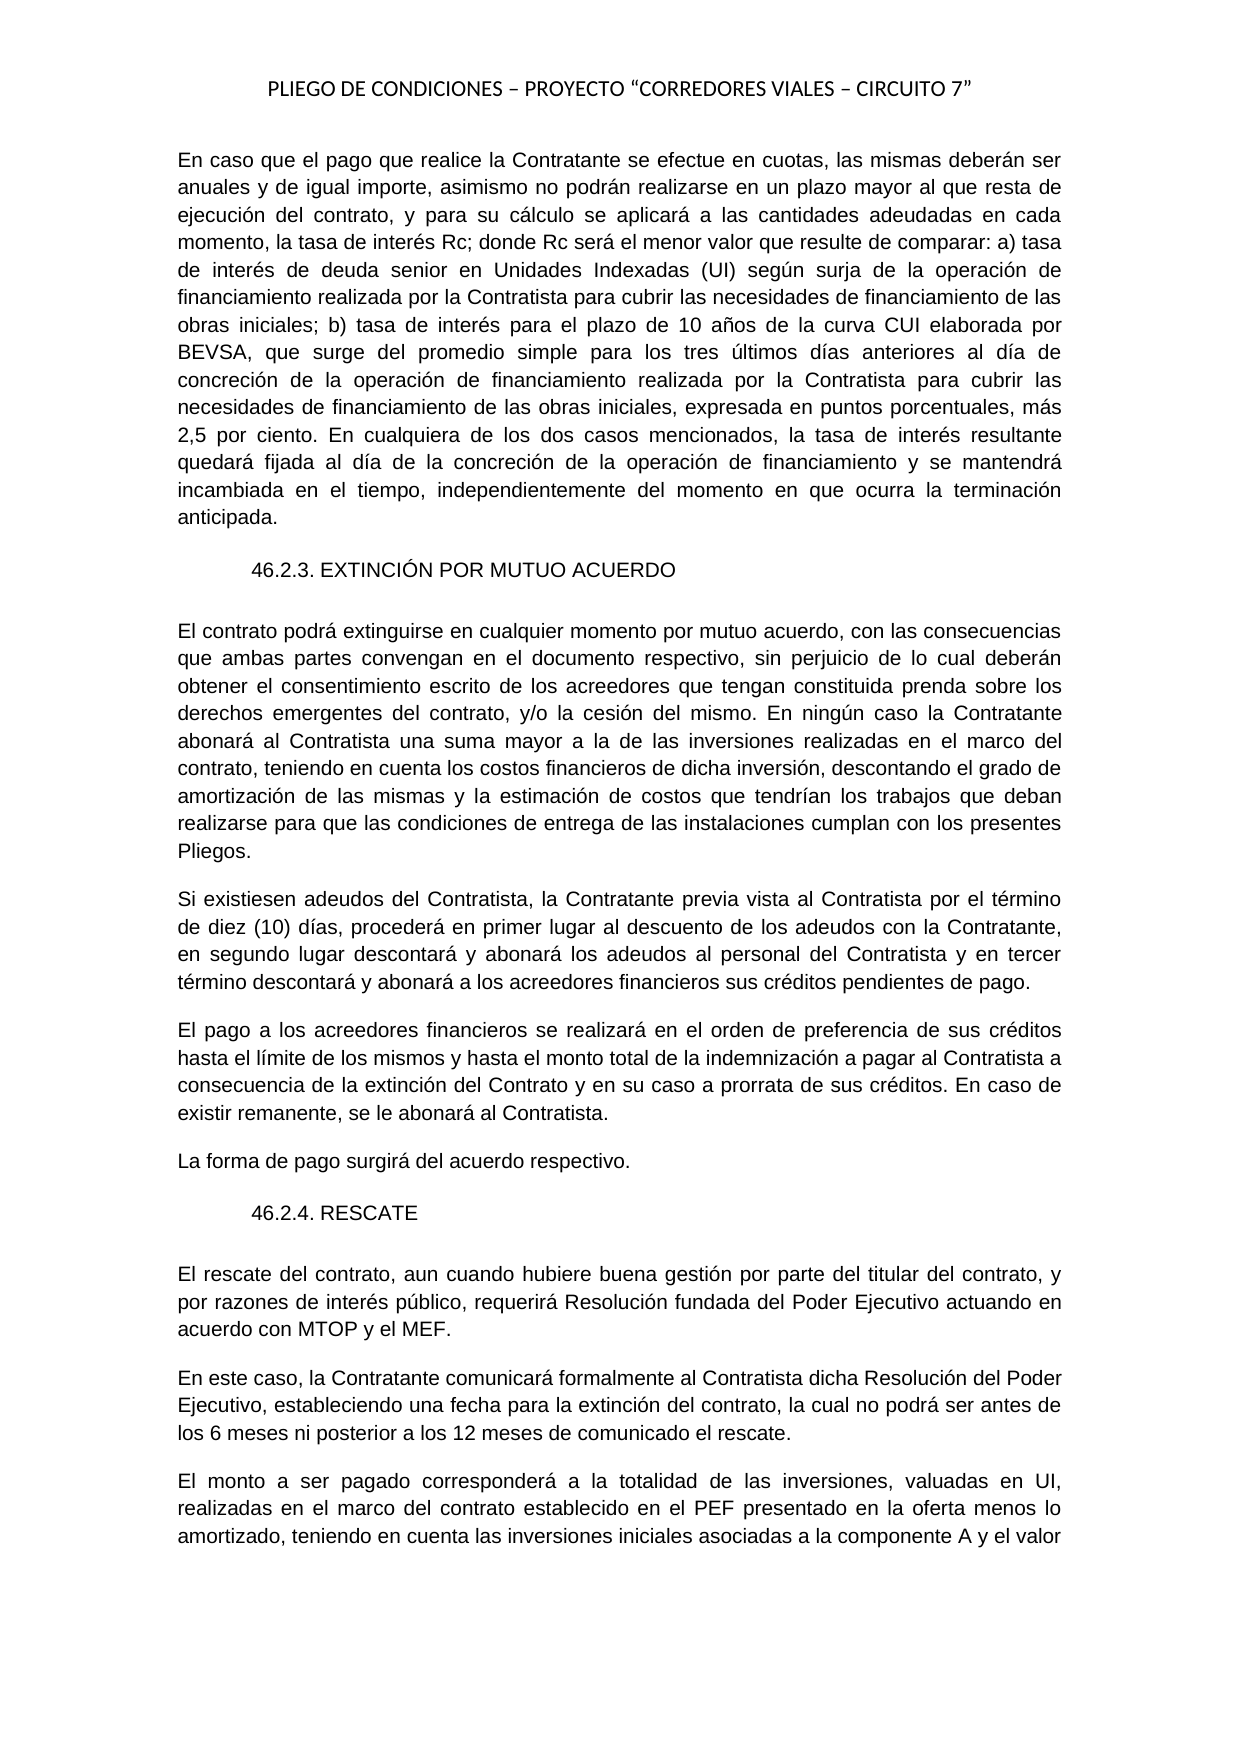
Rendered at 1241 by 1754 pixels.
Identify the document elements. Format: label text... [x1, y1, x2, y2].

text El pago a los acreedores financieros se realizará en el orden de preferencia de sus créditos hasta el límite de los mismos y hasta el monto total de la indemnización a pagar al Contratista a consecuencia de la extinción del Contrato y en su caso a prorrata de sus créditos. En caso de existir remanente, se le abonará al Contratista. [177, 1018, 1063, 1124]
list EXTINCIÓN POR MUTUO ACUERDO [251, 558, 1063, 582]
text En caso que el pago que realice la Contratante se efectue en cuotas, las mismas deberán ser anuales y de igual importe, asimismo no podrán realizarse en un plazo mayor al que resta de ejecución del contrato, y para su cálculo se aplicará a las cantidades adeudadas en cada momento, la tasa de interés Rc; donde Rc será el menor valor que resulte de comparar: a) tasa de interés de deuda senior en Unidades Indexadas (UI) según surja de la operación de financiamiento realizada por la Contratista para cubrir las necesidades de financiamiento de las obras iniciales; b) tasa de interés para el plazo de 10 años de la curva CUI elaborada por BEVSA, que surge del promedio simple para los tres últimos días anteriores al día de concreción de la operación de financiamiento realizada por la Contratista para cubrir las necesidades de financiamiento de las obras iniciales, expresada en puntos porcentuales, más 2,5 por ciento. En cualquiera de los dos casos mencionados, la tasa de interés resultante quedará fijada al día de la concreción de la operación de financiamiento y se mantendrá incambiada en el tiempo, independientemente del momento en que ocurra la terminación anticipada. [177, 148, 1063, 529]
text El rescate del contrato, aun cuando hubiere buena gestión por parte del titular del contrato, y por razones de interés público, requerirá Resolución fundada del Poder Ejecutivo actuando en acuerdo con MTOP y el MEF. [177, 1262, 1063, 1341]
list RESCATE [251, 1201, 1063, 1225]
text Si existiesen adeudos del Contratista, la Contratante previa vista al Contratista por el término de diez (10) días, procederá en primer lugar al descuento de los adeudos con la Contratante, en segundo lugar descontará y abonará los adeudos al personal del Contratista y en tercer término descontará y abonará a los acreedores financieros sus créditos pendientes de pago. [177, 887, 1063, 993]
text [177, 1469, 1063, 1548]
text En este caso, la Contratante comunicará formalmente al Contratista dicha Resolución del Poder Ejecutivo, estableciendo una fecha para la extinción del contrato, la cual no podrá ser antes de los 6 meses ni posterior a los 12 meses de comunicado el rescate. [177, 1365, 1063, 1444]
text El contrato podrá extinguirse en cualquier momento por mutuo acuerdo, con las consecuencias que ambas partes convengan en el documento respectivo, sin perjuicio de lo cual deberán obtener el consentimiento escrito de los acreedores que tengan constituida prenda sobre los derechos emergentes del contrato, y/o la cesión del mismo. En ningún caso la Contratante abonará al Contratista una suma mayor a la de las inversiones realizadas en el marco del contrato, teniendo en cuenta los costos financieros de dicha inversión, descontando el grado de amortización de las mismas y la estimación de costos que tendrían los trabajos que deban realizarse para que las condiciones de entrega de las instalaciones cumplan con los presentes Pliegos. [177, 619, 1063, 863]
text La forma de pago surgirá del acuerdo respectivo. [177, 1149, 1063, 1173]
